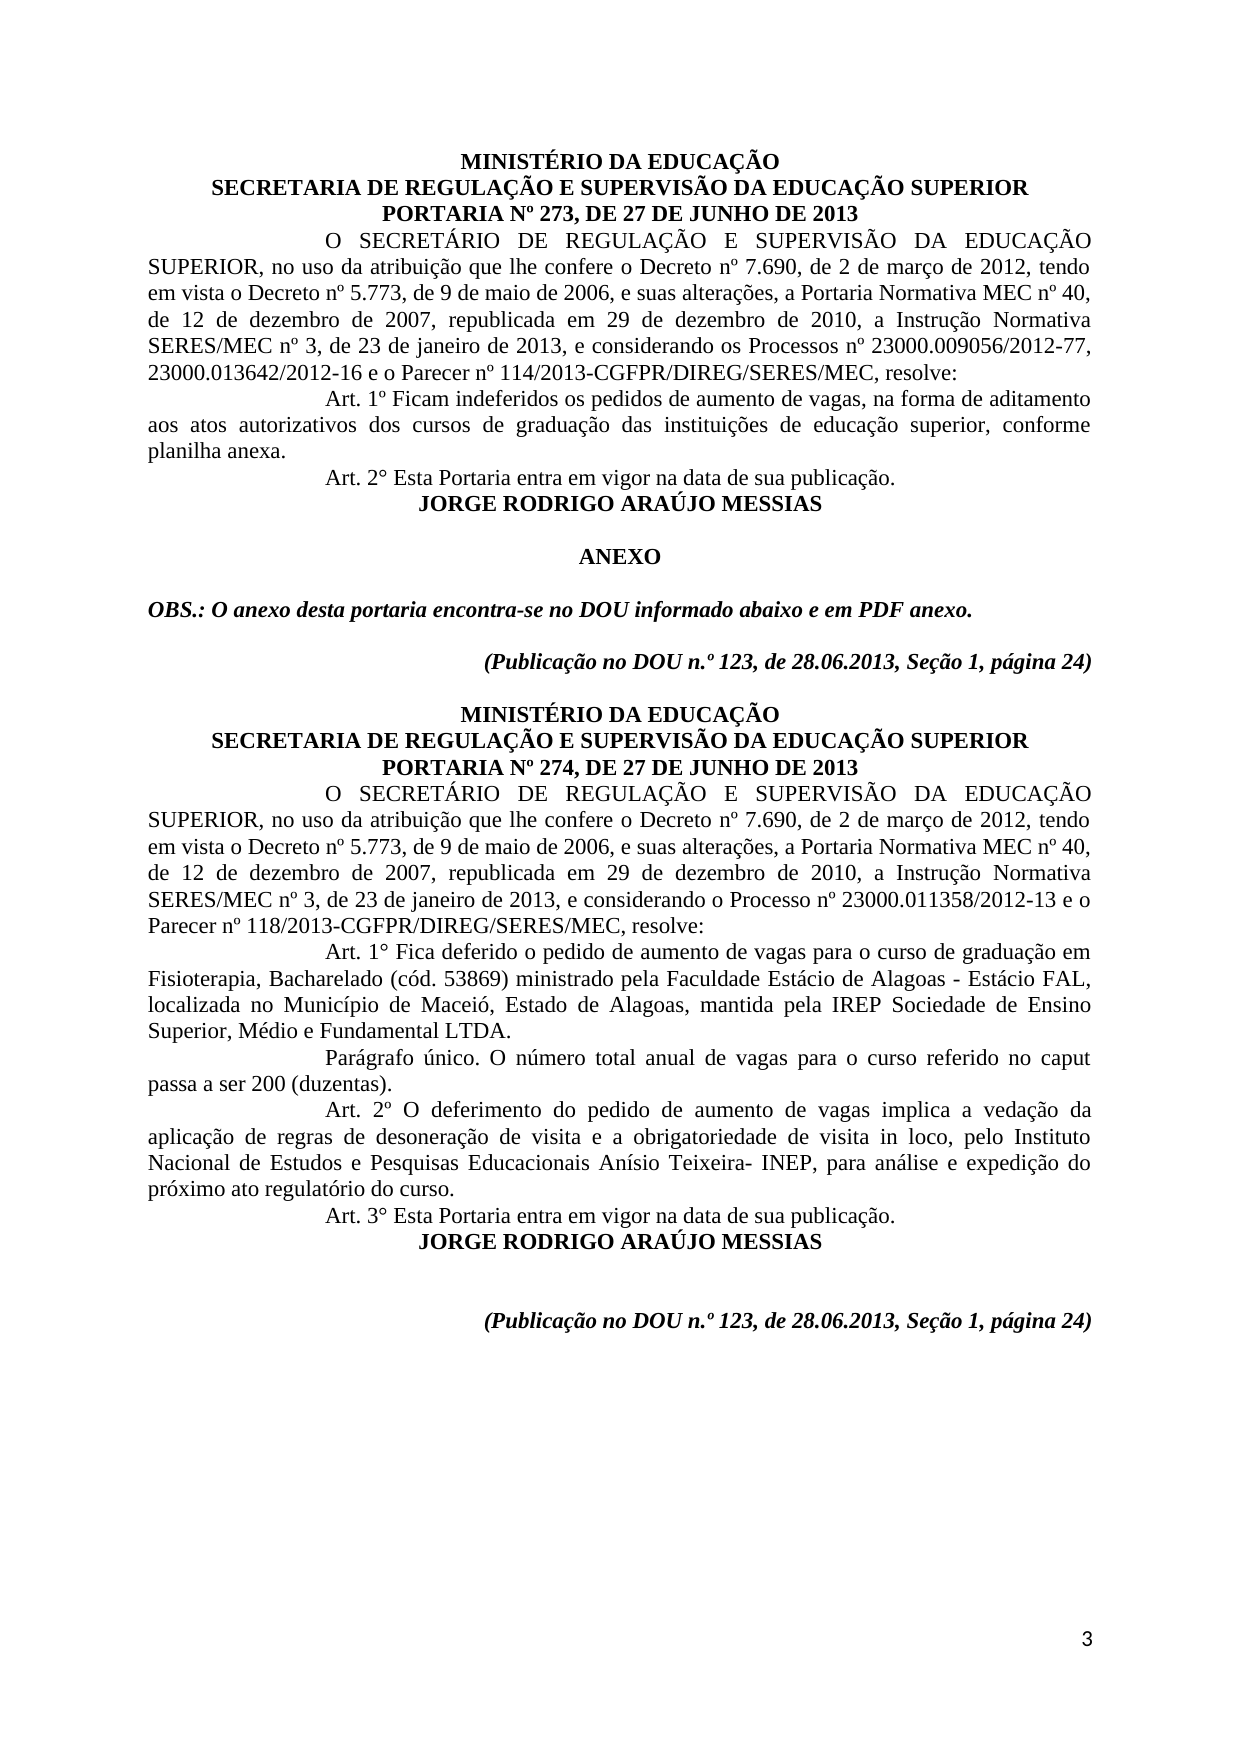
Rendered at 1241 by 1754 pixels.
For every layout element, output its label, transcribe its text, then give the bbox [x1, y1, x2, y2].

text O SECRETÁRIO DE REGULAÇÃO E SUPERVISÃO DA EDUCAÇÃO SUPERIOR, no uso da atribuição que lhe confere o Decreto nº 7.690, de 2 de março de 2012, tendo em vista o Decreto nº 5.773, de 9 de maio de 2006, e suas alterações, a Portaria Normativa MEC nº 40, de 12 de dezembro de 2007, republicada em 29 de dezembro de 2010, a Instrução Normativa SERES/MEC nº 3, de 23 de janeiro de 2013, e considerando os Processos nº 23000.009056/2012-77, 23000.013642/2012-16 e o Parecer nº 114/2013-CGFPR/DIREG/SERES/MEC, resolve: [148, 227, 1092, 385]
text SECRETARIA DE REGULAÇÃO E SUPERVISÃO DA EDUCAÇÃO SUPERIOR [148, 174, 1092, 200]
text JORGE RODRIGO ARAÚJO MESSIAS [148, 490, 1092, 517]
text (Publicação no DOU n.º 123, de 28.06.2013, Seção 1, página 24) [148, 648, 1092, 675]
text O SECRETÁRIO DE REGULAÇÃO E SUPERVISÃO DA EDUCAÇÃO SUPERIOR, no uso da atribuição que lhe confere o Decreto nº 7.690, de 2 de março de 2012, tendo em vista o Decreto nº 5.773, de 9 de maio de 2006, e suas alterações, a Portaria Normativa MEC nº 40, de 12 de dezembro de 2007, republicada em 29 de dezembro de 2010, a Instrução Normativa SERES/MEC nº 3, de 23 de janeiro de 2013, e considerando o Processo nº 23000.011358/2012-13 e o Parecer nº 118/2013-CGFPR/DIREG/SERES/MEC, resolve: [148, 780, 1092, 938]
text Art. 2º O deferimento do pedido de aumento de vagas implica a vedação da aplicação de regras de desoneração de visita e a obrigatoriedade de visita in loco, pelo Instituto Nacional de Estudos e Pesquisas Educacionais Anísio Teixeira- INEP, para análise e expedição do próximo ato regulatório do curso. [148, 1096, 1092, 1202]
text Art. 3° Esta Portaria entra em vigor na data de sua publicação. [148, 1202, 1092, 1228]
text Parágrafo único. O número total anual de vagas para o curso referido no caput passa a ser 200 (duzentas). [148, 1044, 1092, 1096]
text ANEXO [148, 543, 1092, 569]
text Art. 1º Ficam indeferidos os pedidos de aumento de vagas, na forma de aditamento aos atos autorizativos dos cursos de graduação das instituições de educação superior, conforme planilha anexa. [148, 385, 1092, 464]
text JORGE RODRIGO ARAÚJO MESSIAS [148, 1228, 1092, 1254]
text MINISTÉRIO DA EDUCAÇÃO [148, 148, 1092, 174]
text PORTARIA Nº 274, DE 27 DE JUNHO DE 2013 [148, 754, 1092, 780]
text Art. 1° Fica deferido o pedido de aumento de vagas para o curso de graduação em Fisioterapia, Bacharelado (cód. 53869) ministrado pela Faculdade Estácio de Alagoas - Estácio FAL, localizada no Município de Maceió, Estado de Alagoas, mantida pela IREP Sociedade de Ensino Superior, Médio e Fundamental LTDA. [148, 938, 1092, 1044]
text Art. 2° Esta Portaria entra em vigor na data de sua publicação. [148, 464, 1092, 490]
text (Publicação no DOU n.º 123, de 28.06.2013, Seção 1, página 24) [148, 1307, 1092, 1334]
text MINISTÉRIO DA EDUCAÇÃO [148, 701, 1092, 727]
text PORTARIA Nº 273, DE 27 DE JUNHO DE 2013 [148, 200, 1092, 227]
text SECRETARIA DE REGULAÇÃO E SUPERVISÃO DA EDUCAÇÃO SUPERIOR [148, 727, 1092, 754]
text OBS.: O anexo desta portaria encontra-se no DOU informado abaixo e em PDF anexo. [148, 596, 1092, 622]
